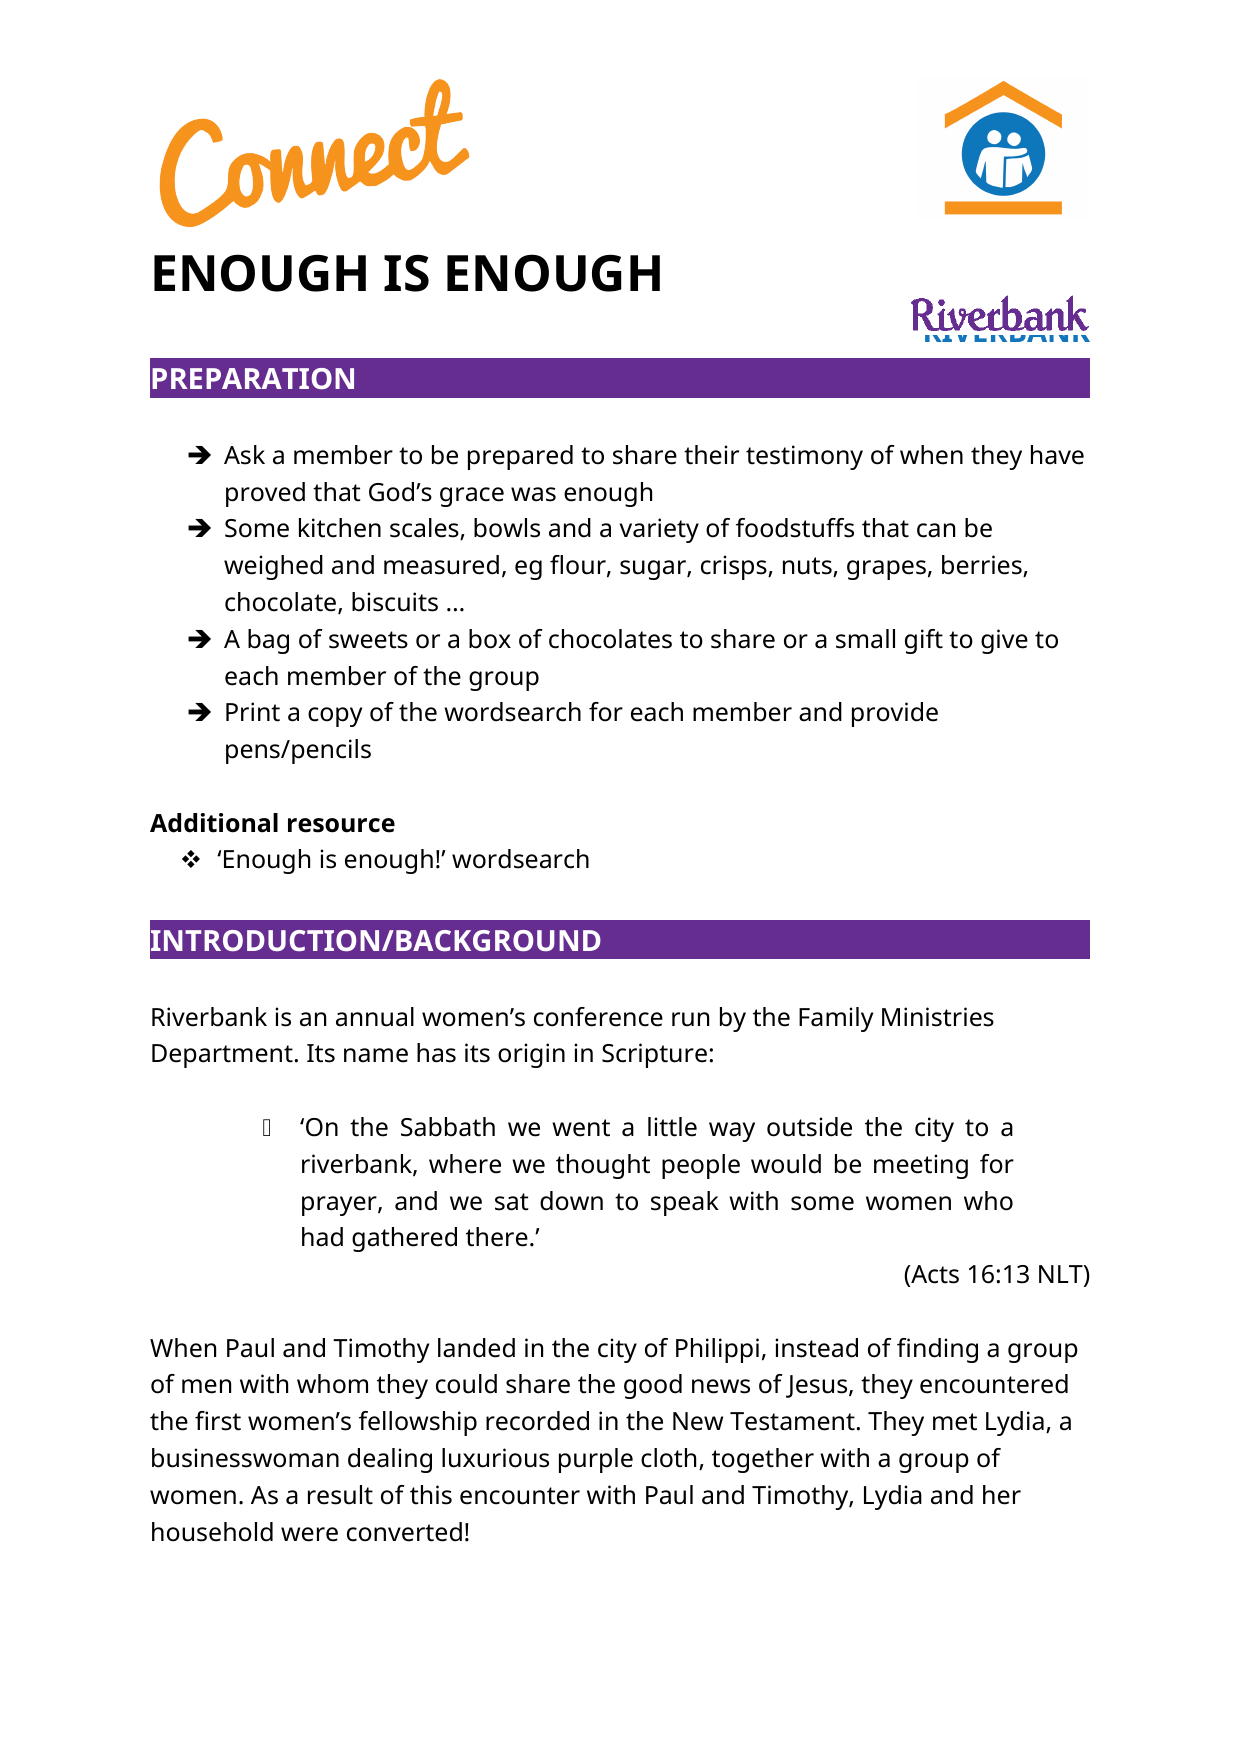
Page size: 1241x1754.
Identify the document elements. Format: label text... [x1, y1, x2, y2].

subtitle INTRODUCTION/BACKGROUND [150, 920, 1090, 959]
picture [147, 76, 477, 231]
list A bag of sweets or a box of chocolates to share or a small gift to give to each member of the group [186, 621, 1090, 692]
text ‘On the Sabbath we went a little way outside the city to a riverbank, where we thought people would be meeting for prayer, and we sat down to speak with some women who had gathered there.’ [262, 1110, 1015, 1254]
list ‘Enough is enough!’ wordsearch [179, 842, 1090, 876]
picture [909, 292, 1090, 335]
title RIVERBANK [150, 311, 1090, 351]
picture [916, 77, 1090, 219]
text Riverbank is an annual women’s conference run by the Family Ministries Department. Its name has its origin in Scripture: [150, 999, 1090, 1070]
text Additional resource [150, 805, 1090, 839]
list Print a copy of the wordsearch for each member and provide pens/pencils [186, 695, 1090, 766]
list Ask a member to be prepared to share their testimony of when they have proved that God’s grace was enough [186, 438, 1090, 508]
subtitle ENOUGH IS ENOUGH [150, 237, 1090, 306]
list Some kitchen scales, bowls and a variety of foodstuffs that can be weighed and measured, eg flour, sugar, crisps, nuts, grapes, berries, chocolate, biscuits … [186, 511, 1090, 619]
text (Acts 16:13 NLT) [150, 1257, 1090, 1291]
text When Paul and Timothy landed in the city of Philippi, instead of finding a group of men with whom they could share the good news of Jesus, they encountered the first women’s fellowship recorded in the New Testament. They met Lydia, a businesswoman dealing luxurious purple cloth, together with a group of women. As a result of this encounter with Paul and Timothy, Lydia and her household were converted! [150, 1330, 1090, 1548]
subtitle PREPARATION [150, 358, 1090, 398]
